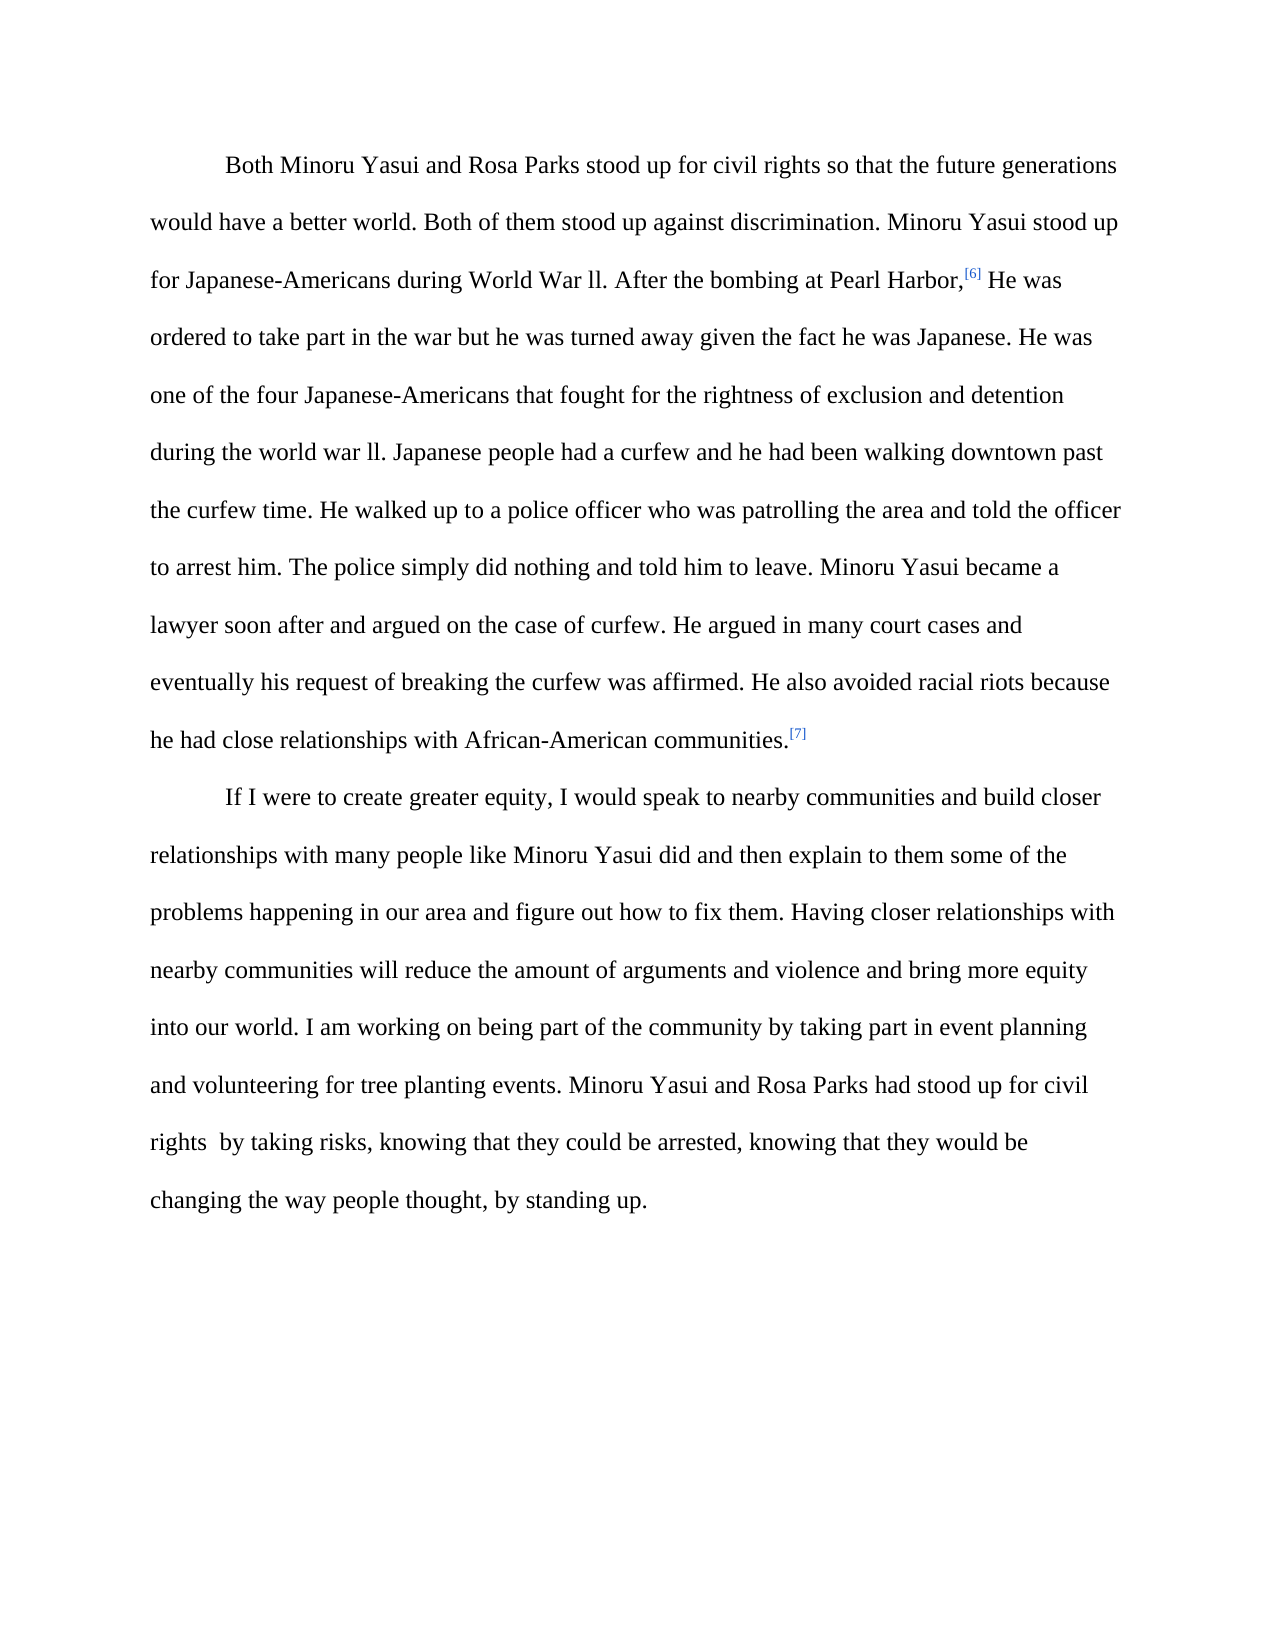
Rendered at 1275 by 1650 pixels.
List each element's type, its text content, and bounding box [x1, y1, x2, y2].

text If I were to create greater equity, I would speak to nearby communities and build closer relationships with many people like Minoru Yasui did and then explain to them some of the problems happening in our area and figure out how to fix them. Having closer relationships with nearby communities will reduce the amount of arguments and violence and bring more equity into our world. I am working on being part of the community by taking part in event planning and volunteering for tree planting events. Minoru Yasui and Rosa Parks had stood up for civil rights by taking risks, knowing that they could be arrested, knowing that they would be changing the way people thought, by standing up. [150, 782, 1125, 1214]
text Both Minoru Yasui and Rosa Parks stood up for civil rights so that the future generations would have a better world. Both of them stood up against discrimination. Minoru Yasui stood up for Japanese-Americans during World War ll. After the bombing at Pearl Harbor,[6] He was ordered to take part in the war but he was turned away given the fact he was Japanese. He was one of the four Japanese-Americans that fought for the rightness of exclusion and detention during the world war ll. Japanese people had a curfew and he had been walking downtown past the curfew time. He walked up to a police officer who was patrolling the area and told the officer to arrest him. The police simply did nothing and told him to leave. Minoru Yasui became a lawyer soon after and argued on the case of curfew. He argued in many court cases and eventually his request of breaking the curfew was affirmed. He also avoided racial riots because he had close relationships with African-American communities.[7] [150, 150, 1125, 754]
